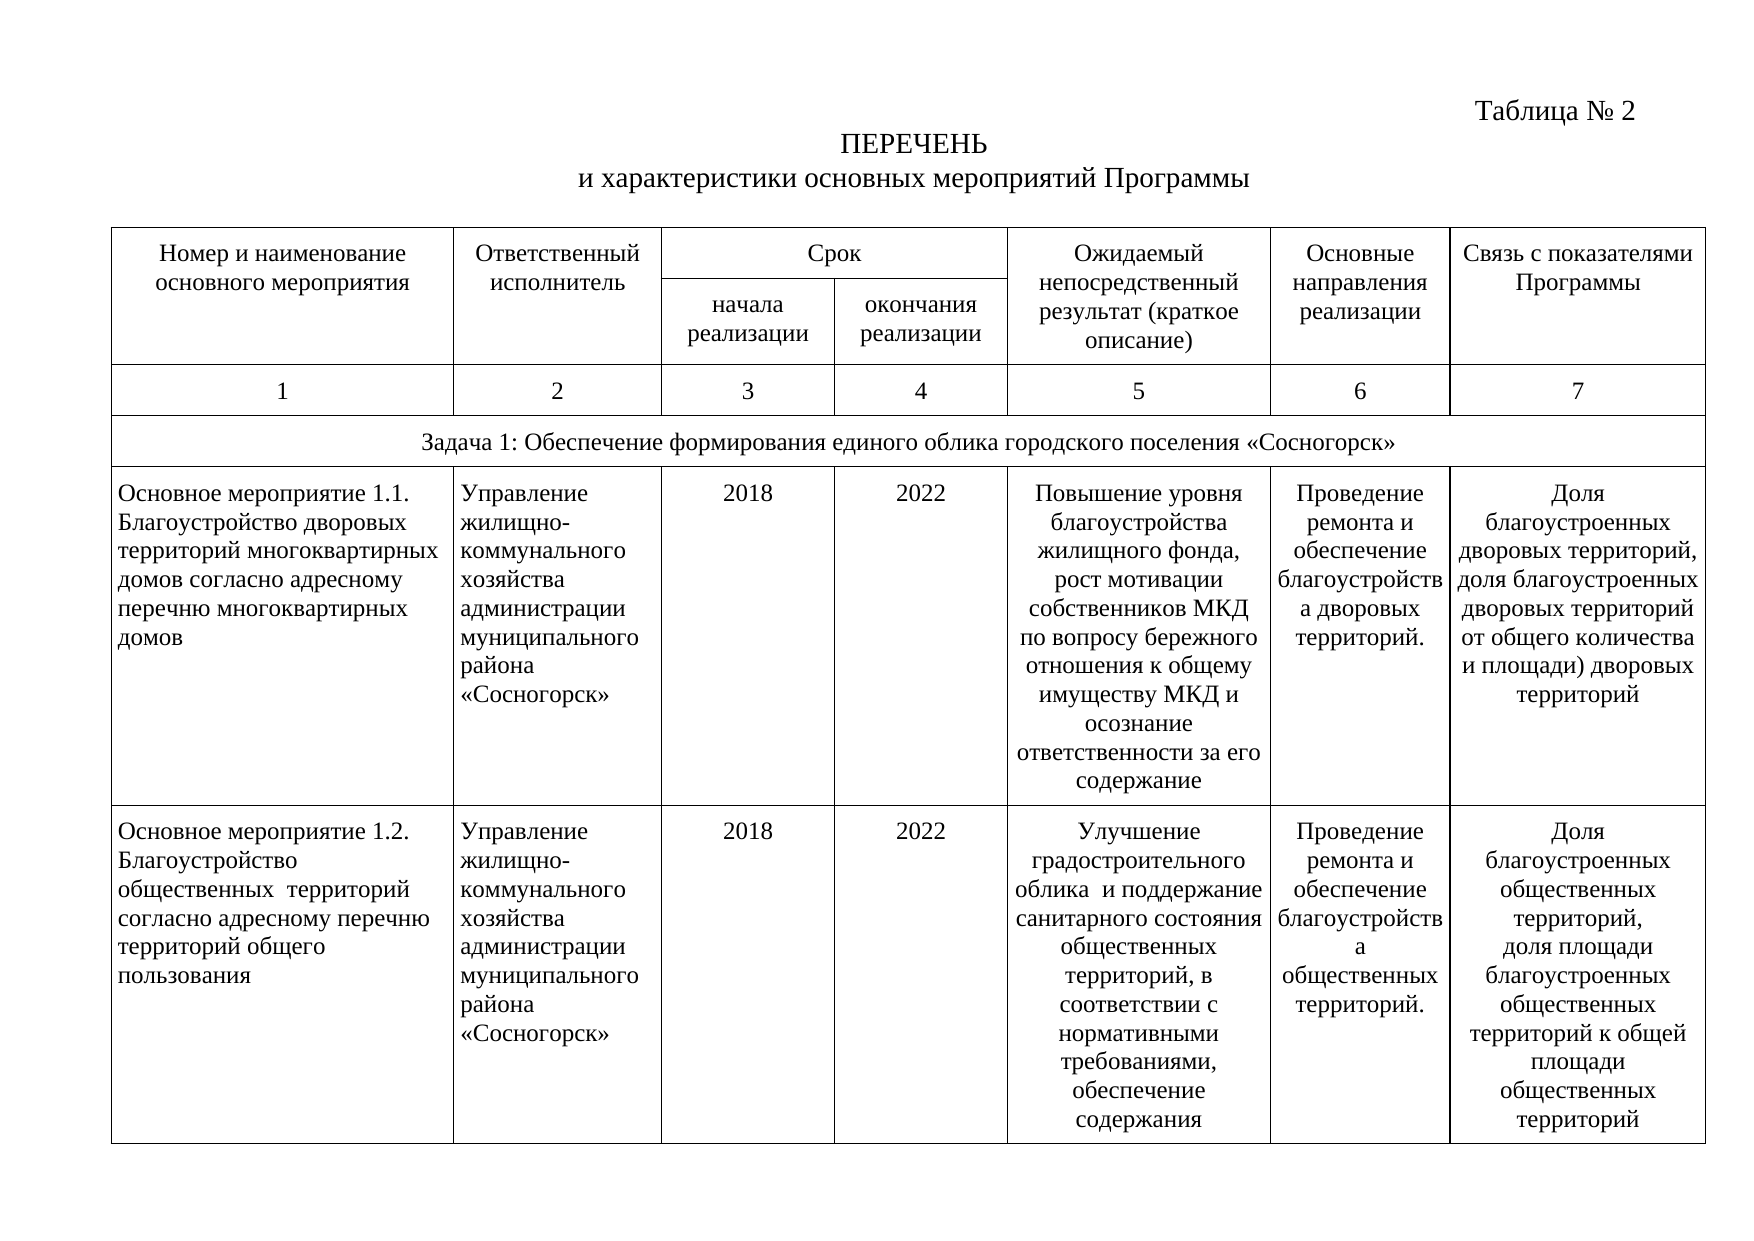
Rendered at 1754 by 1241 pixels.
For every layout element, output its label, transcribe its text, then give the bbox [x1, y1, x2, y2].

table_cell 2 [454, 365, 661, 415]
table_cell Проведение ремонта и обеспечение благоустройства дворовых территорий. [1271, 467, 1449, 805]
table_cell 2022 [835, 467, 1007, 805]
table_header Ответственный исполнитель [454, 228, 661, 364]
table_cell начала реализации [662, 279, 834, 364]
table_cell 5 [1008, 365, 1270, 415]
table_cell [454, 806, 661, 1143]
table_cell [1451, 806, 1705, 1143]
table_cell Управление жилищно-коммунального хозяйства администрации муниципального района «Сосногорск» [454, 467, 661, 805]
table_cell окончания реализации [835, 279, 1007, 364]
table_header Ожидаемый непосредственный результат (краткое описание) [1008, 228, 1270, 364]
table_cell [112, 806, 453, 1143]
list и характеристики основных мероприятий Программы [192, 160, 1636, 193]
table_cell Повышение уровня благоустройства жилищного фонда, рост мотивации собственников МКД по вопросу бережного отношения к общему имуществу МКД и осознание ответственности за его содержание [1008, 467, 1270, 805]
table_header Основные направления реализации [1271, 228, 1449, 364]
table_cell Основное мероприятие 1.1. Благоустройство дворовых территорий многоквартирных домов согласно адресному перечню многоквартирных домов [112, 467, 453, 805]
table_cell 4 [835, 365, 1007, 415]
table_cell 3 [662, 365, 834, 415]
table_cell 7 [1451, 365, 1705, 415]
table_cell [1271, 806, 1449, 1143]
table_cell Задача 1: Обеспечение формирования единого облика городского поселения «Сосногорск» [112, 416, 1705, 466]
table_cell 2018 [662, 806, 834, 1143]
table_cell Доля благоустроенных дворовых территорий, доля благоустроенных дворовых территорий от общего количества и площади) дворовых территорий [1451, 467, 1705, 805]
text Таблица № 2 [118, 93, 1636, 126]
table_cell 2018 [662, 467, 834, 805]
table_cell 1 [112, 365, 453, 415]
table_header Связь с показателями Программы [1451, 228, 1705, 364]
list ПЕРЕЧЕНЬ [192, 126, 1636, 160]
table_cell 2022 [835, 806, 1007, 1143]
table_header Срок [662, 228, 1007, 278]
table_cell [1008, 806, 1270, 1143]
table_header Номер и наименование основного мероприятия [112, 228, 453, 364]
table_cell 6 [1271, 365, 1449, 415]
